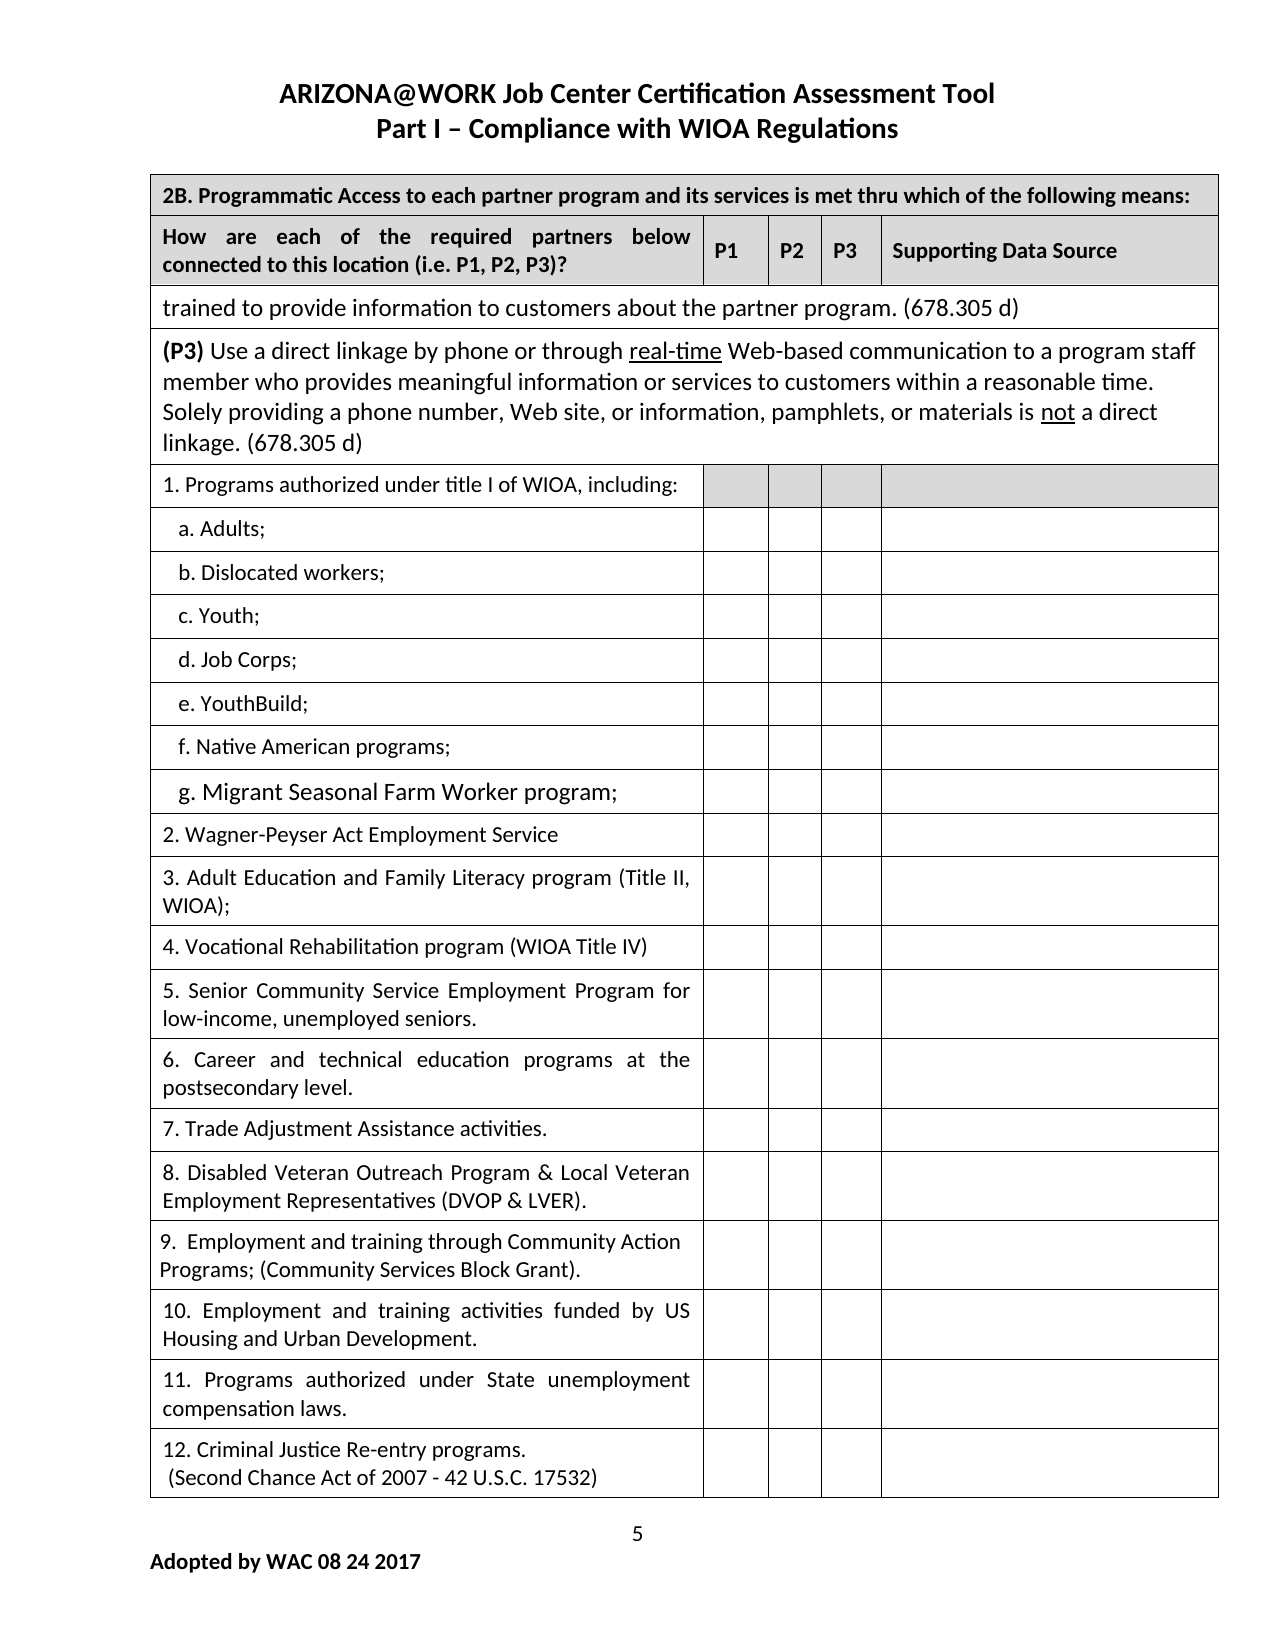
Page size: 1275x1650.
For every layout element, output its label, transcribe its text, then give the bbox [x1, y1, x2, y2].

table_cell [769, 465, 821, 507]
table_cell [704, 595, 768, 638]
table_cell 5. Senior Community Service Employment Program for low-income, unemployed seniors. [151, 970, 703, 1038]
table_cell [769, 970, 821, 1038]
table_cell [704, 1221, 768, 1289]
table_cell [704, 970, 768, 1038]
table_cell [882, 639, 1218, 682]
table_cell [769, 926, 821, 969]
table_cell 10. Employment and training activities funded by US Housing and Urban Development. [151, 1290, 703, 1358]
table_cell [769, 1039, 821, 1107]
table_cell [882, 814, 1218, 856]
table_cell [769, 857, 821, 925]
table_cell [704, 1290, 768, 1358]
table_cell [822, 926, 881, 969]
table_cell [769, 770, 821, 813]
table_cell P2 [769, 216, 821, 284]
table_cell [704, 508, 768, 551]
table_cell [769, 683, 821, 725]
table_cell [704, 1109, 768, 1151]
table_cell 6. Career and technical education programs at the postsecondary level. [151, 1039, 703, 1107]
table_cell [769, 508, 821, 551]
table_cell [822, 814, 881, 856]
table_cell [822, 1360, 881, 1428]
table_cell P3 [822, 216, 881, 284]
table_cell [769, 639, 821, 682]
table_cell [822, 770, 881, 813]
table_cell [769, 1221, 821, 1289]
table_cell [822, 1109, 881, 1151]
table_cell [822, 465, 881, 507]
table_cell [822, 1429, 881, 1497]
table_cell 7. Trade Adjustment Assistance activities. [151, 1109, 703, 1151]
table_cell [769, 1290, 821, 1358]
table_cell [704, 726, 768, 769]
table_cell [769, 595, 821, 638]
table_cell [882, 726, 1218, 769]
table_cell [882, 1039, 1218, 1107]
table_cell g. Migrant Seasonal Farm Worker program; [151, 770, 703, 813]
table_cell [882, 1290, 1218, 1358]
table_cell 8. Disabled Veteran Outreach Program & Local Veteran Employment Representatives (DVOP & LVER). [151, 1152, 703, 1220]
table_cell [704, 1360, 768, 1428]
table_cell [704, 770, 768, 813]
table_cell [769, 726, 821, 769]
table_cell f. Native American programs; [151, 726, 703, 769]
table_cell [882, 1221, 1218, 1289]
table_cell [822, 552, 881, 594]
table_cell [704, 1152, 768, 1220]
table_cell Supporting Data Source [882, 216, 1218, 284]
table_cell [769, 552, 821, 594]
table_cell b. Dislocated workers; [151, 552, 703, 594]
table_cell How are each of the required partners below connected to this location (i.e. P1, P2, P3)? [151, 216, 703, 284]
table_cell [769, 1152, 821, 1220]
table_cell [704, 814, 768, 856]
table_cell [882, 970, 1218, 1038]
table_cell [882, 1360, 1218, 1428]
table_cell [882, 1152, 1218, 1220]
table_header 2B. Programmatic Access to each partner program and its services is met thru which of the following means: [151, 175, 1218, 215]
table_cell [704, 926, 768, 969]
table_cell [704, 465, 768, 507]
table_cell e. YouthBuild; [151, 683, 703, 725]
table_cell 2. Wagner-Peyser Act Employment Service [151, 814, 703, 856]
table_cell [704, 857, 768, 925]
table_cell [822, 639, 881, 682]
table_cell [704, 552, 768, 594]
table_cell 9. Employment and training through Community Action Programs; (Community Services Block Grant). [151, 1221, 703, 1289]
table_cell P1 [704, 216, 768, 284]
table_cell [882, 683, 1218, 725]
table_cell 4. Vocational Rehabilitation program (WIOA Title IV) [151, 926, 703, 969]
table_cell [822, 857, 881, 925]
table_cell [704, 639, 768, 682]
table_cell [882, 1429, 1218, 1497]
table_cell [704, 1429, 768, 1497]
table_cell [704, 1039, 768, 1107]
table_cell [769, 814, 821, 856]
table_cell d. Job Corps; [151, 639, 703, 682]
table_cell [822, 1221, 881, 1289]
table_cell [769, 1109, 821, 1151]
table_cell 12. Criminal Justice Re-entry programs. (Second Chance Act of 2007 - 42 U.S.C. 17532) [151, 1429, 703, 1497]
table_cell [704, 683, 768, 725]
table_cell c. Youth; [151, 595, 703, 638]
table_cell [822, 970, 881, 1038]
table_cell [822, 1290, 881, 1358]
table_cell [769, 1429, 821, 1497]
table_cell 11. Programs authorized under State unemployment compensation laws. [151, 1360, 703, 1428]
table_cell [882, 465, 1218, 507]
table_cell [882, 770, 1218, 813]
table_cell [822, 683, 881, 725]
table_cell [882, 857, 1218, 925]
table_cell [882, 595, 1218, 638]
table_cell [882, 552, 1218, 594]
table_cell [882, 1109, 1218, 1151]
table_cell [822, 726, 881, 769]
table_cell [822, 1039, 881, 1107]
table_cell (P3) Use a direct linkage by phone or through real-time Web-based communication to a program staff member who provides meaningful information or services to customers within a reasonable time. Solely providing a phone number, Web site, or information, pamphlets, or materials is not a direct linkage. (678.305 d) [151, 329, 1218, 463]
table_cell [822, 595, 881, 638]
table_cell [822, 1152, 881, 1220]
table_cell [882, 926, 1218, 969]
table_cell a. Adults; [151, 508, 703, 551]
table_cell [822, 508, 881, 551]
table_cell [769, 1360, 821, 1428]
table_cell [882, 508, 1218, 551]
table_cell 1. Programs authorized under title I of WIOA, including: [151, 465, 703, 507]
table_cell 3. Adult Education and Family Literacy program (Title II, WIOA); [151, 857, 703, 925]
